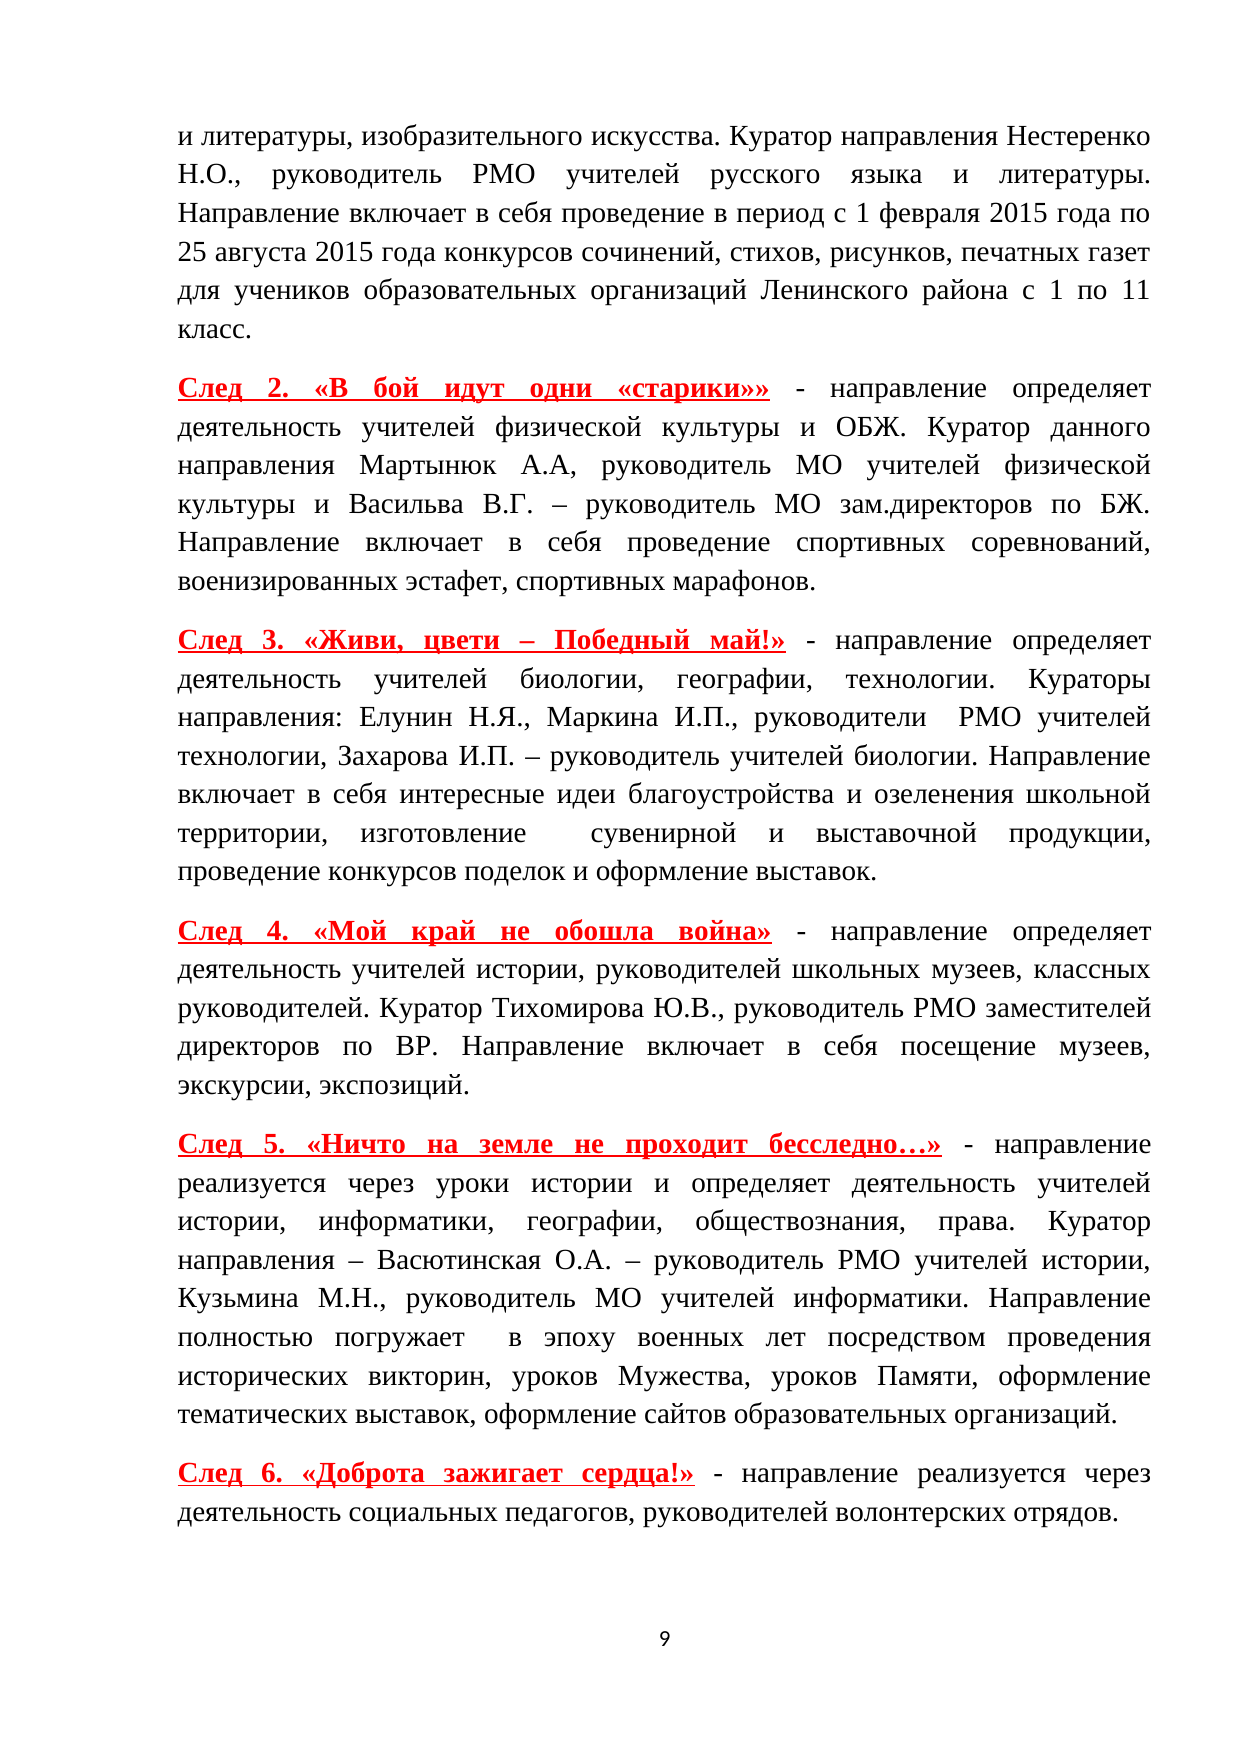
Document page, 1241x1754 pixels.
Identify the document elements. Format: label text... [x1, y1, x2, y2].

text След 6. «Доброта зажигает сердца!» - направление реализуется через деятельность социальных педагогов, руководителей волонтерских отрядов. [177, 1456, 1152, 1528]
text След 3. «Живи, цвети – Победный май!» - направление определяет деятельность учителей биологии, географии, технологии. Кураторы направления: Елунин Н.Я., Маркина И.П., руководители РМО учителей технологии, Захарова И.П. – руководитель учителей биологии. Направление включает в себя интересные идеи благоустройства и озеленения школьной территории, изготовление сувенирной и выставочной продукции, проведение конкурсов поделок и оформление выставок. [177, 622, 1152, 887]
text След 2. «В бой идут одни «старики»» - направление определяет деятельность учителей физической культуры и ОБЖ. Куратор данного направления Мартынюк А.А, руководитель МО учителей физической культуры и Васильва В.Г. – руководитель МО зам.директоров по БЖ. Направление включает в себя проведение спортивных соревнований, военизированных эстафет, спортивных марафонов. [177, 370, 1152, 596]
text След 5. «Ничто на земле не проходит бесследно…» - направление реализуется через уроки истории и определяет деятельность учителей истории, информатики, географии, обществознания, права. Куратор направления – Васютинская О.А. – руководитель РМО учителей истории, Кузьмина М.Н., руководитель МО учителей информатики. Направление полностью погружает в эпоху военных лет посредством проведения исторических викторин, уроков Мужества, уроков Памяти, оформление тематических выставок, оформление сайтов образовательных организаций. [177, 1126, 1152, 1430]
text След 4. «Мой край не обошла война» - направление определяет деятельность учителей истории, руководителей школьных музеев, классных руководителей. Куратор Тихомирова Ю.В., руководитель РМО заместителей директоров по ВР. Направление включает в себя посещение музеев, экскурсии, экспозиций. [177, 913, 1152, 1101]
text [177, 118, 1152, 344]
